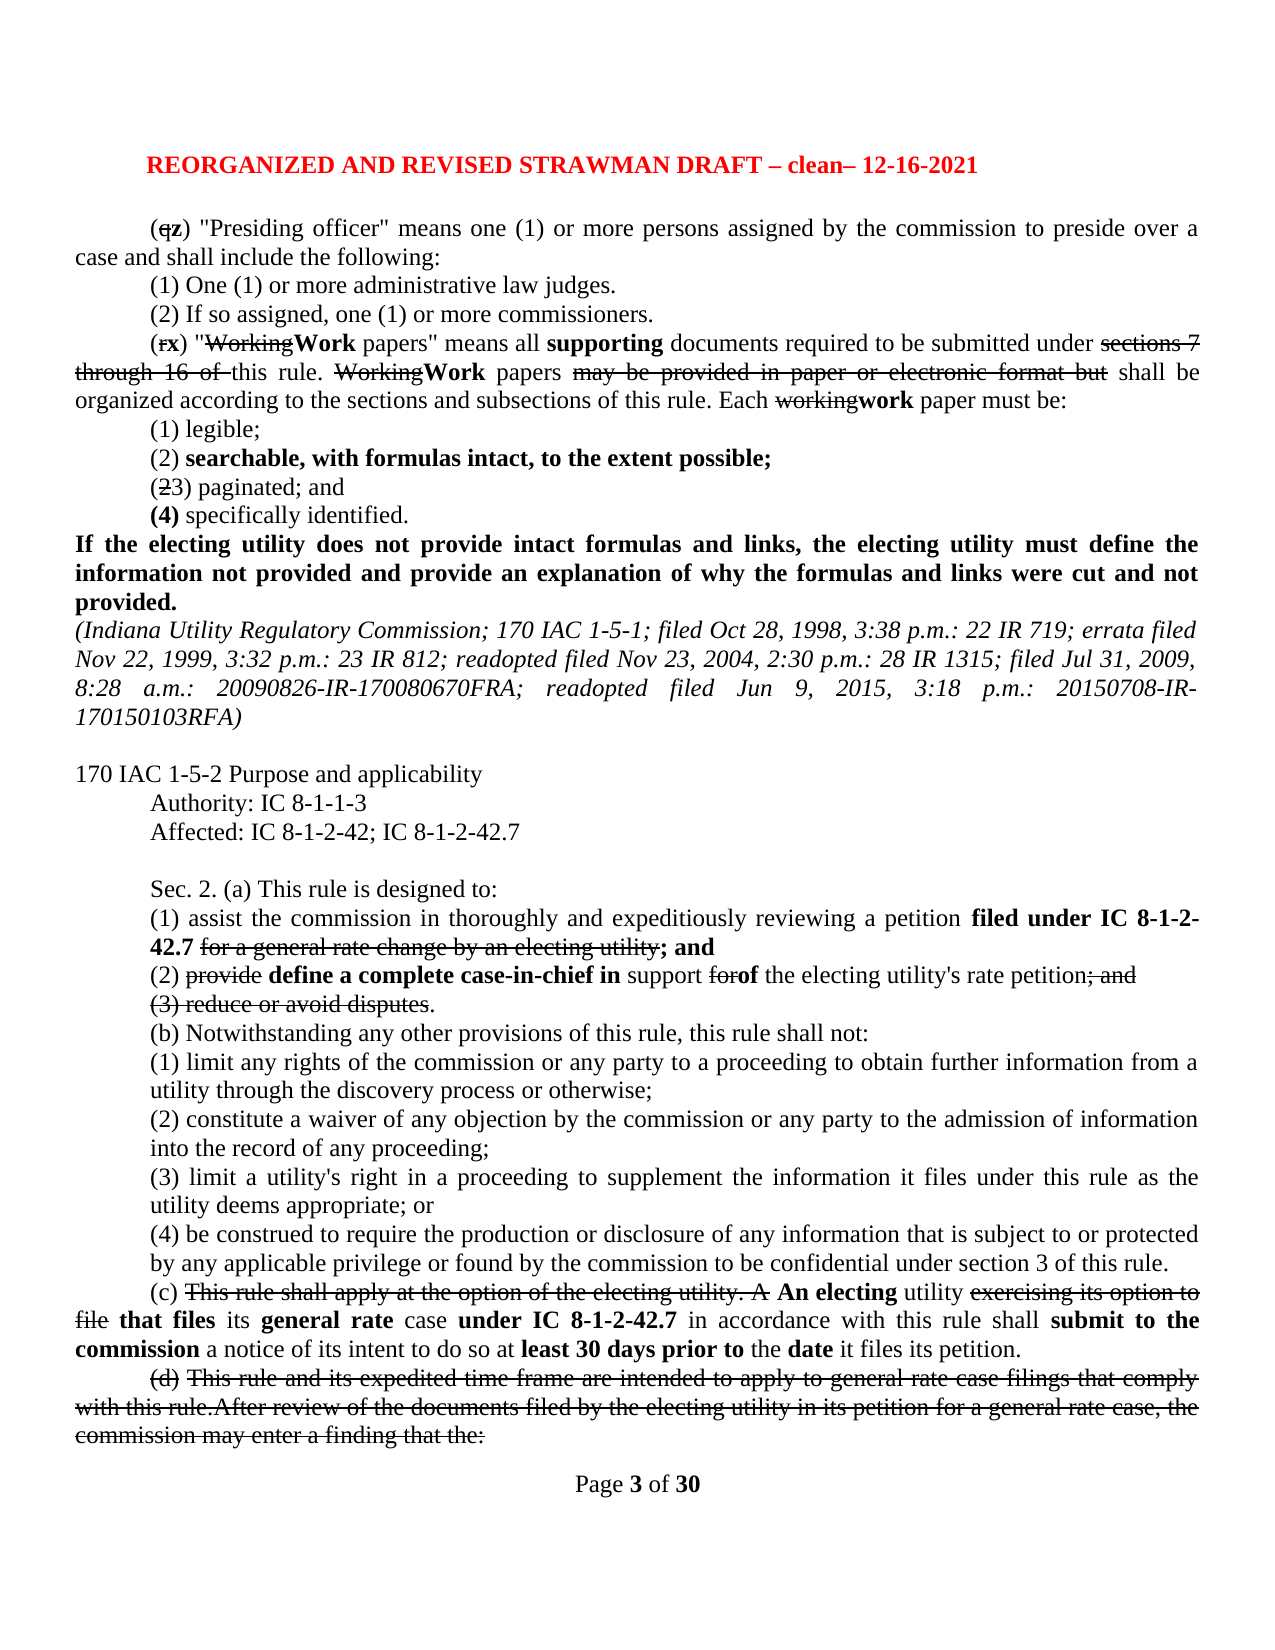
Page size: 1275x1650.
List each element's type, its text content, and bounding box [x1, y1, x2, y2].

text (c) This rule shall apply at the option of the electing utility. A An electing utility exercising its option to file that files its general rate case under IC 8-1-2-42.7 in accordance with this rule shall submit to the commission a notice of its intent to do so at least 30 days prior to the date it files its petition. [75, 1277, 1200, 1363]
text (1) limit any rights of the commission or any party to a proceeding to obtain further information from a utility through the discovery process or otherwise; [150, 1047, 1200, 1104]
text (d) This rule and its expedited time frame are intended to apply to general rate case filings that comply with this rule.After review of the documents filed by the electing utility in its petition for a general rate case, the commission may enter a finding that the: [75, 1363, 1200, 1449]
text (2) provide define a complete case-in-chief in support forof the electing utility's rate petition; and [150, 960, 1200, 989]
text (1) assist the commission in thoroughly and expeditiously reviewing a petition filed under IC 8-1-2-42.7 for a general rate change by an electing utility; and [150, 903, 1200, 960]
text (4) specifically identified. [150, 500, 1200, 529]
text (2) If so assigned, one (1) or more commissioners. [150, 299, 1200, 328]
text (4) be construed to require the production or disclosure of any information that is subject to or protected by any applicable privilege or found by the commission to be confidential under section 3 of this rule. [150, 1219, 1200, 1277]
text 170 IAC 1-5-2 Purpose and applicability [75, 759, 1200, 788]
text (23) paginated; and [150, 472, 1200, 500]
text (1) legible; [150, 414, 1200, 443]
text (rx) "WorkingWork papers" means all supporting documents required to be submitted under sections 7 through 16 of this rule. WorkingWork papers may be provided in paper or electronic format but shall be organized according to the sections and subsections of this rule. Each workingwork paper must be: [75, 328, 1200, 414]
text (b) Notwithstanding any other provisions of this rule, this rule shall not: [75, 1018, 1200, 1047]
text (3) reduce or avoid disputes. [150, 989, 1200, 1018]
text (1) One (1) or more administrative law judges. [150, 270, 1200, 299]
text (qz) "Presiding officer" means one (1) or more persons assigned by the commission to preside over a case and shall include the following: [75, 213, 1200, 270]
text Affected: IC 8-1-2-42; IC 8-1-2-42.7 [75, 817, 1200, 845]
text Authority: IC 8-1-1-3 [75, 788, 1200, 817]
text (2) searchable, with formulas intact, to the extent possible; [150, 443, 1200, 472]
text (3) limit a utility's right in a proceeding to supplement the information it files under this rule as the utility deems appropriate; or [150, 1162, 1200, 1219]
text (2) constitute a waiver of any objection by the commission or any party to the admission of information into the record of any proceeding; [150, 1104, 1200, 1162]
text Sec. 2. (a) This rule is designed to: [75, 874, 1200, 903]
text (Indiana Utility Regulatory Commission; 170 IAC 1-5-1; filed Oct 28, 1998, 3:38 p.m.: 22 IR 719; errata filed Nov 22, 1999, 3:32 p.m.: 23 IR 812; readopted filed Nov 23, 2004, 2:30 p.m.: 28 IR 1315; filed Jul 31, 2009, 8:28 a.m.: 20090826-IR-170080670FRA; readopted filed Jun 9, 2015, 3:18 p.m.: 20150708-IR-170150103RFA) [75, 615, 1200, 730]
text If the electing utility does not provide intact formulas and links, the electing utility must define the information not provided and provide an explanation of why the formulas and links were cut and not provided. [75, 529, 1200, 615]
